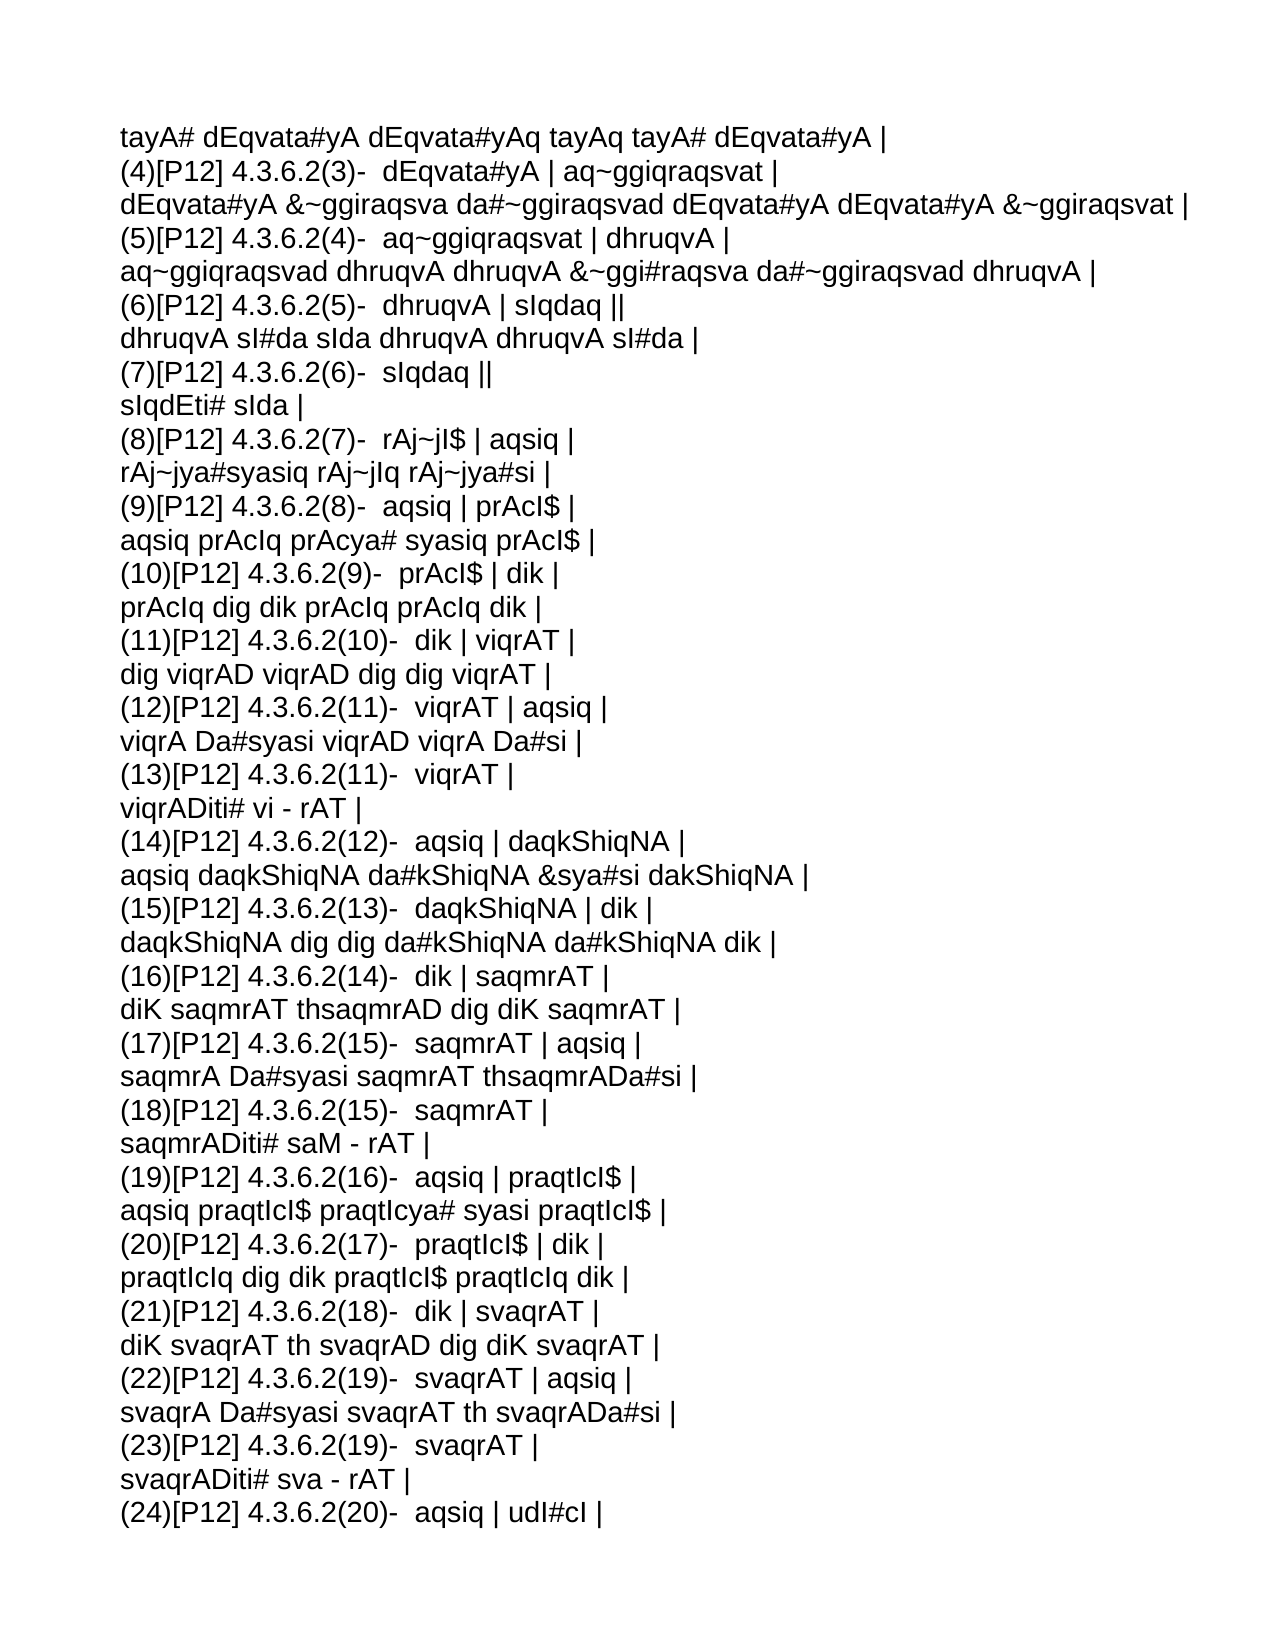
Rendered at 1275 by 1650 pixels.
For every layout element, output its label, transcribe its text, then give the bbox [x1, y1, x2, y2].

text (4)[P12] 4.3.6.2(3)- dEqvata#yA | aq~ggiqraqsvat | [120, 153, 1200, 187]
text tayA# dEqvata#yA dEqvata#yAq tayAq tayA# dEqvata#yA | [120, 120, 1200, 153]
text (17)[P12] 4.3.6.2(15)- saqmrAT | aqsiq | [120, 1026, 1200, 1059]
text viqrA Da#syasi viqrAD viqrA Da#si | [120, 724, 1200, 757]
text daqkShiqNA dig dig da#kShiqNA da#kShiqNA dik | [120, 925, 1200, 958]
text (22)[P12] 4.3.6.2(19)- svaqrAT | aqsiq | [120, 1361, 1200, 1394]
text dEqvata#yA &~ggiraqsva da#~ggiraqsvad dEqvata#yA dEqvata#yA &~ggiraqsvat | [120, 187, 1200, 221]
text saqmrADiti# saM - rAT | [120, 1126, 1200, 1160]
text (8)[P12] 4.3.6.2(7)- rAj~jI$ | aqsiq | [120, 422, 1200, 455]
text (18)[P12] 4.3.6.2(15)- saqmrAT | [120, 1093, 1200, 1126]
text (7)[P12] 4.3.6.2(6)- sIqdaq || [120, 355, 1200, 388]
text aqsiq prAcIq prAcya# syasiq prAcI$ | [120, 522, 1200, 556]
text svaqrA Da#syasi svaqrAT th svaqrADa#si | [120, 1394, 1200, 1428]
text viqrADiti# vi - rAT | [120, 791, 1200, 824]
text (5)[P12] 4.3.6.2(4)- aq~ggiqraqsvat | dhruqvA | [120, 221, 1200, 254]
text saqmrA Da#syasi saqmrAT thsaqmrADa#si | [120, 1059, 1200, 1093]
text aqsiq praqtIcI$ praqtIcya# syasi praqtIcI$ | [120, 1193, 1200, 1227]
text svaqrADiti# sva - rAT | [120, 1462, 1200, 1495]
text (14)[P12] 4.3.6.2(12)- aqsiq | daqkShiqNA | [120, 824, 1200, 858]
text (19)[P12] 4.3.6.2(16)- aqsiq | praqtIcI$ | [120, 1160, 1200, 1193]
text aq~ggiqraqsvad dhruqvA dhruqvA &~ggi#raqsva da#~ggiraqsvad dhruqvA | [120, 254, 1200, 288]
text (20)[P12] 4.3.6.2(17)- praqtIcI$ | dik | [120, 1227, 1200, 1260]
text sIqdEti# sIda | [120, 388, 1200, 422]
text rAj~jya#syasiq rAj~jIq rAj~jya#si | [120, 455, 1200, 489]
text aqsiq daqkShiqNA da#kShiqNA &sya#si dakShiqNA | [120, 858, 1200, 891]
text diK saqmrAT thsaqmrAD dig diK saqmrAT | [120, 992, 1200, 1026]
text (12)[P12] 4.3.6.2(11)- viqrAT | aqsiq | [120, 690, 1200, 724]
text (21)[P12] 4.3.6.2(18)- dik | svaqrAT | [120, 1294, 1200, 1327]
text praqtIcIq dig dik praqtIcI$ praqtIcIq dik | [120, 1260, 1200, 1294]
text (11)[P12] 4.3.6.2(10)- dik | viqrAT | [120, 623, 1200, 657]
text dhruqvA sI#da sIda dhruqvA dhruqvA sI#da | [120, 321, 1200, 355]
text (9)[P12] 4.3.6.2(8)- aqsiq | prAcI$ | [120, 489, 1200, 522]
text (15)[P12] 4.3.6.2(13)- daqkShiqNA | dik | [120, 891, 1200, 925]
text (13)[P12] 4.3.6.2(11)- viqrAT | [120, 757, 1200, 791]
text prAcIq dig dik prAcIq prAcIq dik | [120, 589, 1200, 623]
text diK svaqrAT th svaqrAD dig diK svaqrAT | [120, 1327, 1200, 1361]
text (24)[P12] 4.3.6.2(20)- aqsiq | udI#cI | [120, 1495, 1200, 1529]
text dig viqrAD viqrAD dig dig viqrAT | [120, 657, 1200, 690]
text (23)[P12] 4.3.6.2(19)- svaqrAT | [120, 1428, 1200, 1462]
text (6)[P12] 4.3.6.2(5)- dhruqvA | sIqdaq || [120, 288, 1200, 321]
text (16)[P12] 4.3.6.2(14)- dik | saqmrAT | [120, 958, 1200, 992]
text (10)[P12] 4.3.6.2(9)- prAcI$ | dik | [120, 556, 1200, 589]
